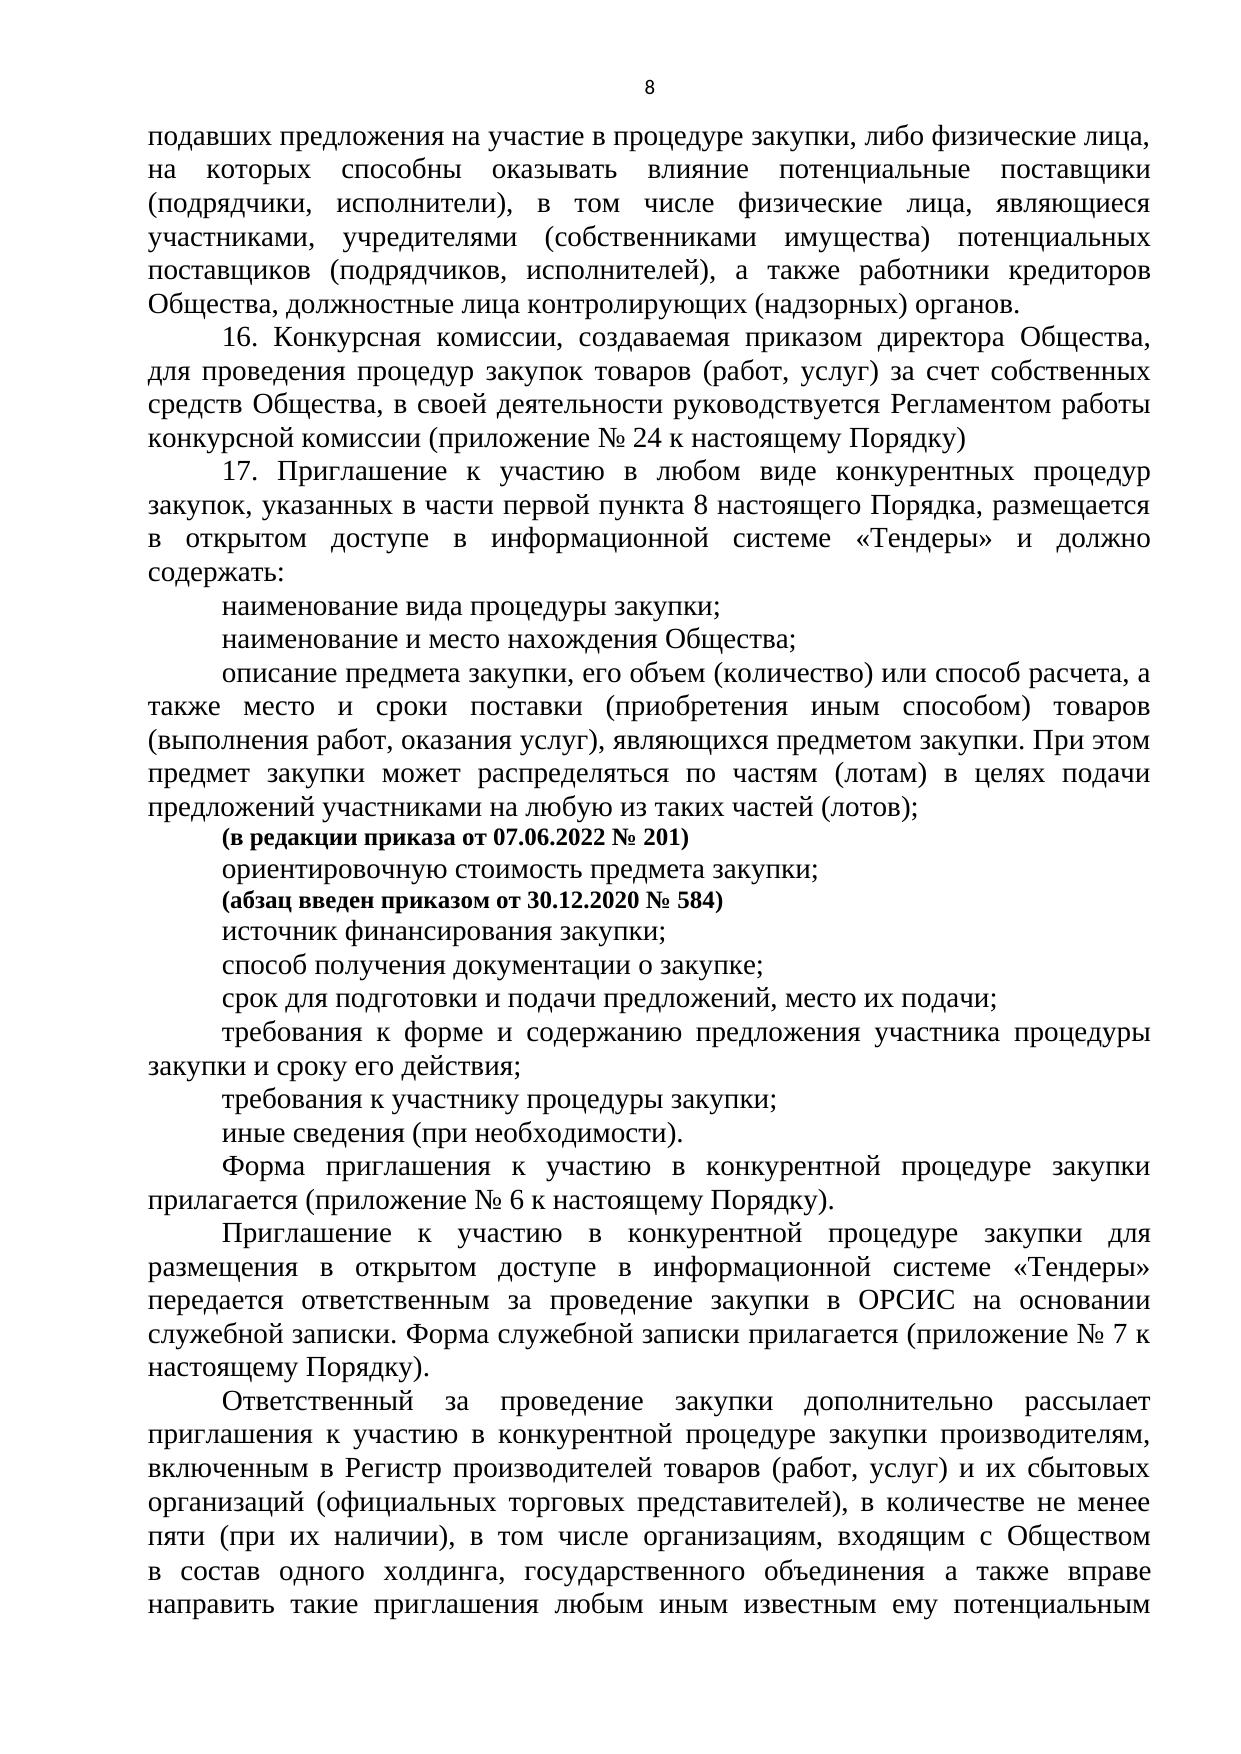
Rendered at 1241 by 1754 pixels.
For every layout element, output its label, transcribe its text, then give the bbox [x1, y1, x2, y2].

text иные сведения (при необходимости). [148, 1115, 1152, 1148]
text описание предмета закупки, его объем (количество) или способ расчета, а также место и сроки поставки (приобретения иным способом) товаров (выполнения работ, оказания услуг), являющихся предметом закупки. При этом предмет закупки может распределяться по частям (лотам) в целях подачи предложений участниками на любую из таких частей (лотов); [148, 655, 1152, 822]
text (в редакции приказа от 07.06.2022 № 201) [148, 822, 1152, 851]
text требования к участнику процедуры закупки; [148, 1081, 1152, 1115]
text наименование и место нахождения Общества; [148, 621, 1152, 655]
text способ получения документации о закупке; [148, 947, 1152, 981]
text 16. Конкурсная комиссии, создаваемая приказом директора Общества, для проведения процедур закупок товаров (работ, услуг) за счет собственных средств Общества, в своей деятельности руководствуется Регламентом работы конкурсной комиссии (приложение № 24 к настоящему Порядку) [148, 319, 1152, 453]
text источник финансирования закупки; [148, 913, 1152, 947]
text требования к форме и содержанию предложения участника процедуры закупки и сроку его действия; [148, 1014, 1152, 1081]
text (абзац введен приказом от 30.12.2020 № 584) [148, 885, 1152, 913]
text Форма приглашения к участию в конкурентной процедуре закупки прилагается (приложение № 6 к настоящему Порядку). [148, 1148, 1152, 1215]
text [148, 1383, 1152, 1620]
text 17. Приглашение к участию в любом виде конкурентных процедур закупок, указанных в части первой пункта 8 настоящего Порядка, размещается в открытом доступе в информационной системе «Тендеры» и должно содержать: [148, 453, 1152, 588]
text срок для подготовки и подачи предложений, место их подачи; [148, 981, 1152, 1014]
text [148, 118, 1152, 319]
text Приглашение к участию в конкурентной процедуре закупки для размещения в открытом доступе в информационной системе «Тендеры» передается ответственным за проведение закупки в ОРСИС на основании служебной записки. Форма служебной записки прилагается (приложение № 7 к настоящему Порядку). [148, 1215, 1152, 1383]
text ориентировочную стоимость предмета закупки; [148, 851, 1152, 885]
text наименование вида процедуры закупки; [148, 588, 1152, 621]
